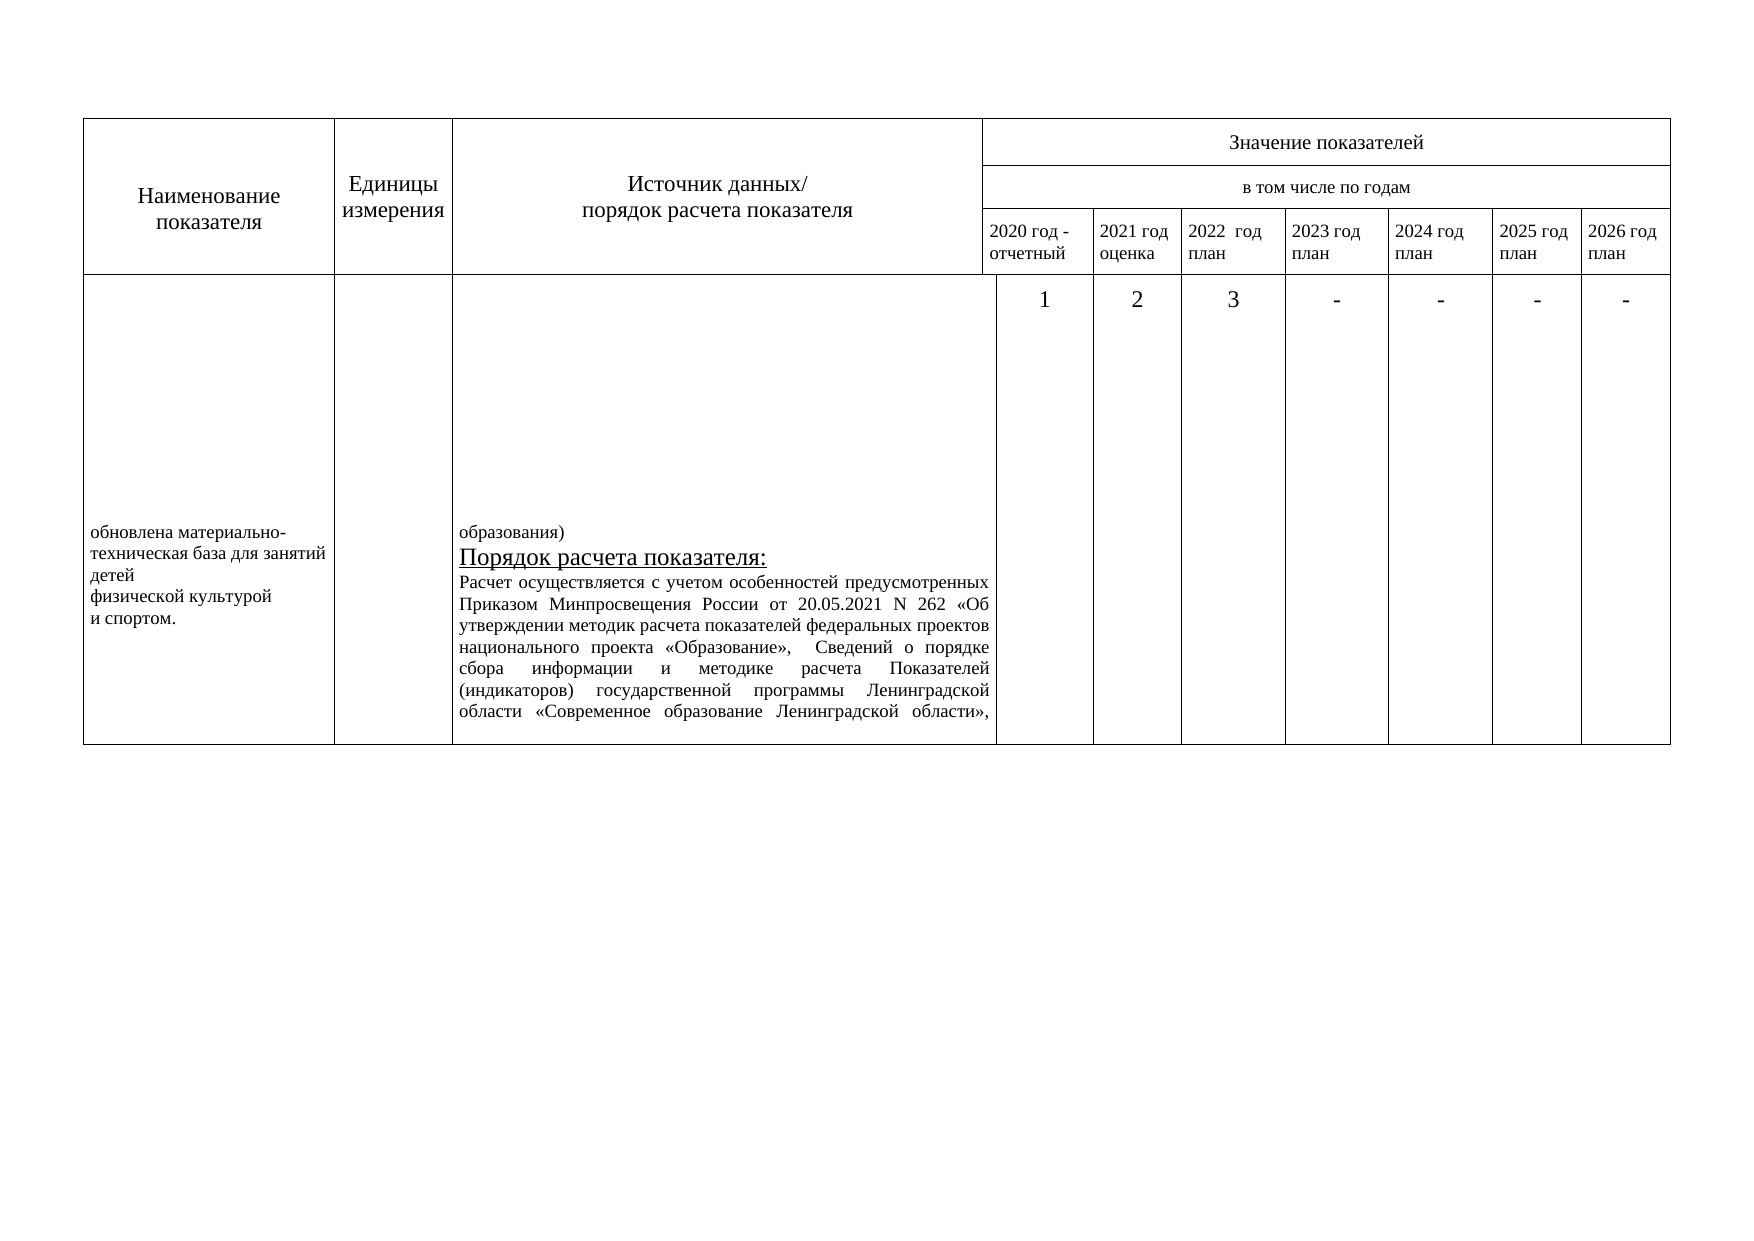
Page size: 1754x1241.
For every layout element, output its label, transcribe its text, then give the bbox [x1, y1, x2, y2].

table_cell - [1286, 275, 1388, 744]
table_cell - [1582, 275, 1670, 744]
table_header Значение показателей [983, 119, 1670, 164]
table_cell - [1389, 275, 1492, 744]
table_header Единицы измерения [335, 119, 452, 274]
table_cell 2025 год план [1493, 209, 1581, 274]
table_header Источник данных/ порядок расчета показателя [453, 119, 982, 274]
table_cell в том числе по годам [983, 166, 1670, 208]
table_cell 2021 год оценка [1094, 209, 1181, 274]
table_cell 2022 год план [1182, 209, 1285, 274]
table_cell - [1493, 275, 1581, 744]
table_cell 2026 год план [1582, 209, 1670, 274]
table_cell 2024 год план [1389, 209, 1492, 274]
table_cell 2 [1094, 275, 1181, 744]
table_cell 3 [1182, 275, 1285, 744]
table_header Наименование показателя [84, 119, 334, 274]
table_cell 2020 год - отчетный [983, 209, 1093, 274]
table_cell 1 [997, 275, 1093, 744]
table_cell 2023 год план [1286, 209, 1388, 274]
